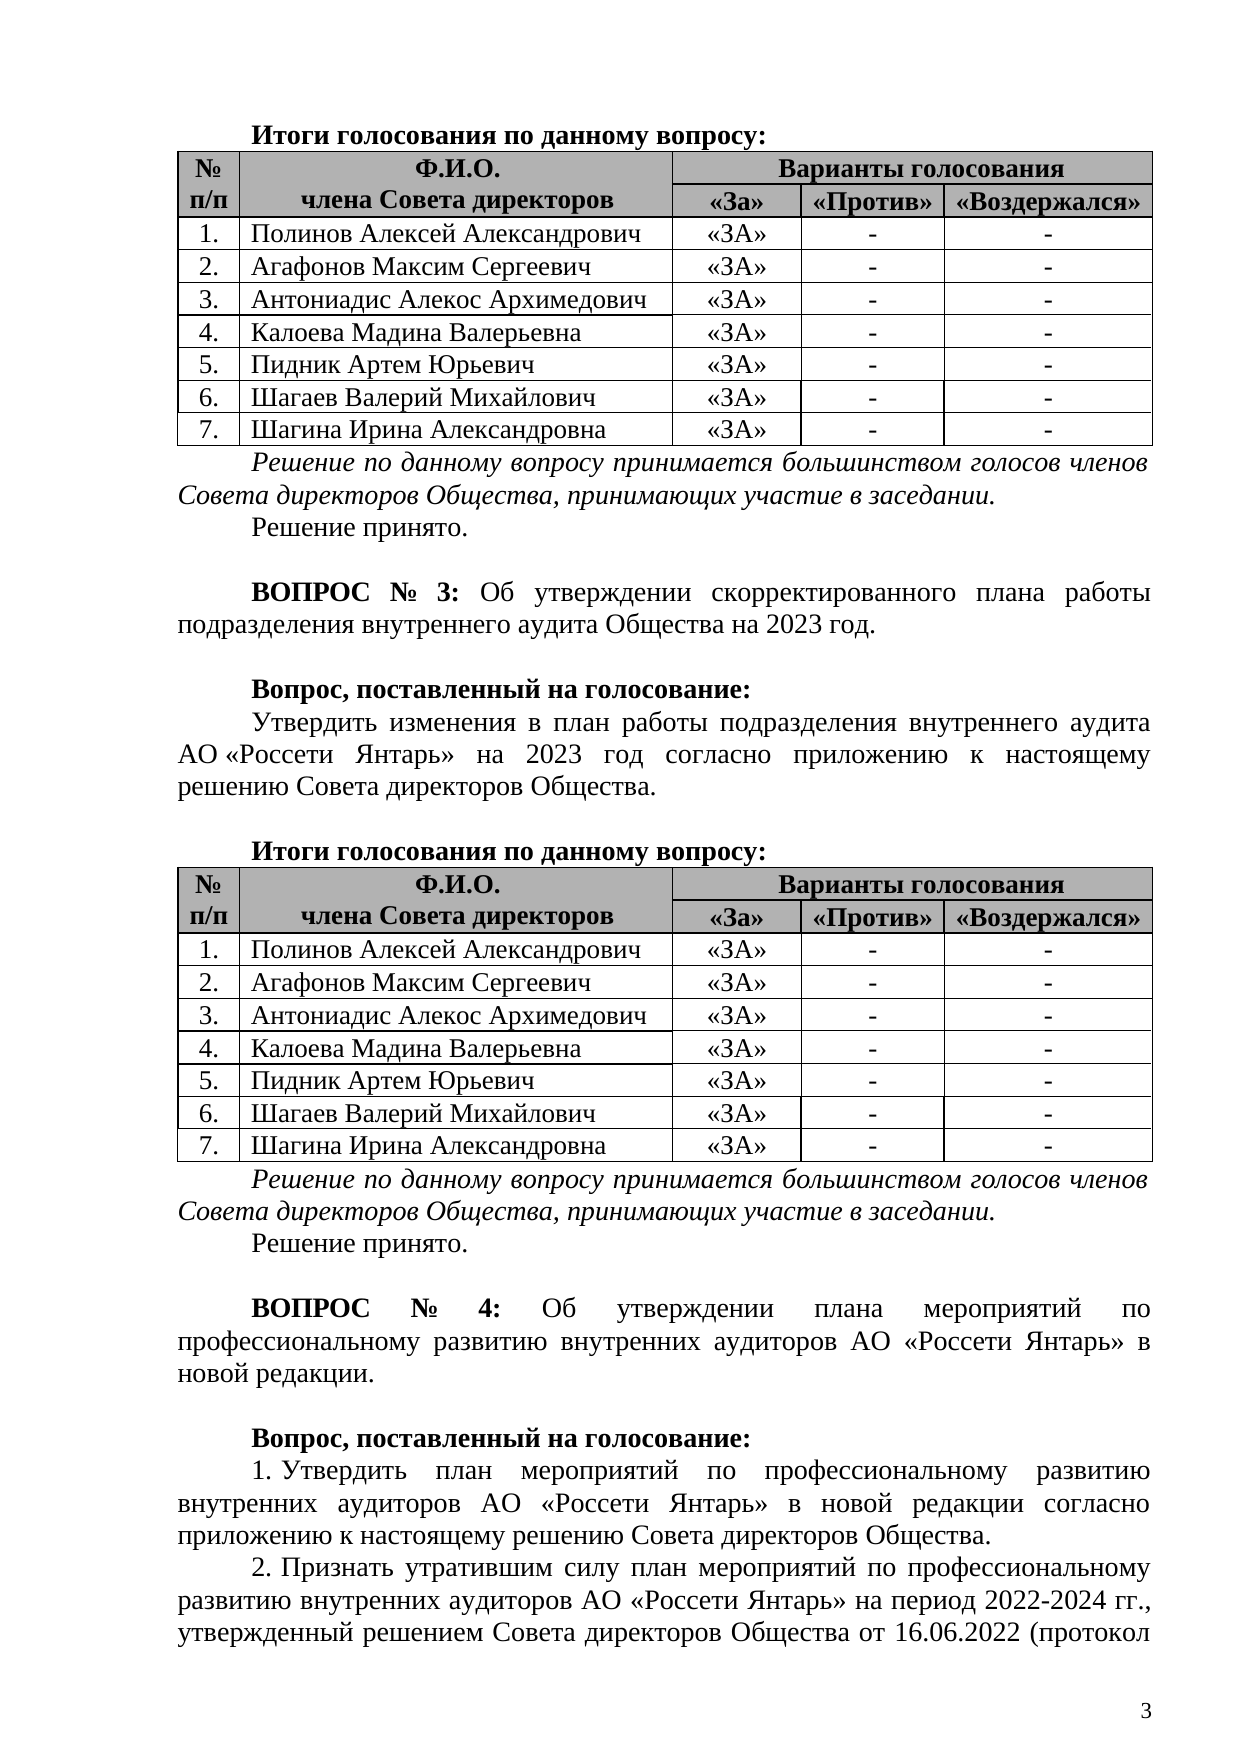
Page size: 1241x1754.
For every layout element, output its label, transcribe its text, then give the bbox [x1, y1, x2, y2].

table_cell «ЗА» [673, 218, 801, 249]
table_cell «За» [673, 901, 800, 932]
table_cell - [802, 283, 944, 314]
table_cell - [802, 381, 943, 412]
table_cell - [945, 934, 1152, 965]
text Итоги голосования по данному вопросу: [177, 118, 1152, 151]
text ВОПРОС № 4: Об утверждении плана мероприятий по профессиональному развитию внутренних аудиторов АО «Россети Янтарь» в новой редакции. [177, 1291, 1152, 1388]
table_cell «Против» [802, 185, 943, 216]
text Решение принято. [177, 510, 1152, 543]
table_cell - [945, 250, 1152, 281]
table_cell - [945, 999, 1152, 1030]
table_cell 4. [179, 1032, 239, 1063]
table_cell Полинов Алексей Александрович [240, 934, 672, 965]
table_cell Шагаев Валерий Михайлович [240, 1097, 672, 1128]
table_cell - [945, 412, 1152, 444]
table_cell - [945, 218, 1152, 249]
table_cell Пидник Артем Юрьевич [240, 1065, 672, 1096]
table_cell «ЗА» [673, 250, 801, 281]
table_cell - [802, 413, 943, 444]
table_cell - [802, 348, 944, 379]
table_cell 6. [179, 381, 239, 412]
table_cell Антониадис Алекос Архимедович [240, 999, 672, 1030]
table_cell - [802, 934, 944, 965]
table_cell 3. [179, 283, 239, 314]
table_cell - [945, 283, 1152, 314]
table_header № п/п [179, 152, 239, 216]
table_cell - [802, 999, 944, 1030]
table_cell «ЗА» [673, 283, 801, 314]
table_cell «Воздержался» [945, 185, 1152, 216]
table_cell Шагина Ирина Александровна [240, 1129, 672, 1161]
table_cell 3. [179, 999, 239, 1030]
text ВОПРОС № 3: Об утверждении скорректированного плана работы подразделения внутреннего аудита Общества на 2023 год. [177, 575, 1152, 640]
table_cell - [945, 966, 1152, 997]
table_cell «ЗА» [673, 315, 801, 347]
text Утвердить изменения в план работы подразделения внутреннего аудита АО «Россети Янтарь» на 2023 год согласно приложению к настоящему решению Совета директоров Общества. [177, 705, 1152, 802]
table_cell 7. [178, 413, 239, 444]
table_header Ф.И.О. члена Совета директоров [240, 152, 672, 216]
table_cell - [802, 315, 944, 347]
text Решение по данному вопросу принимается большинством голосов членов Совета директоров Общества, принимающих участие в заседании. [177, 1162, 1152, 1226]
table_cell Агафонов Максим Сергеевич [240, 966, 672, 997]
table_cell Антониадис Алекос Архимедович [240, 283, 672, 314]
table_cell - [945, 1030, 1152, 1063]
table_cell «ЗА» [673, 1129, 800, 1161]
text Решение по данному вопросу принимается большинством голосов членов Совета директоров Общества, принимающих участие в заседании. [177, 446, 1152, 510]
table_cell - [802, 1097, 943, 1128]
table_header Варианты голосования [673, 868, 1152, 899]
table_cell «ЗА» [673, 413, 800, 444]
table_cell Калоева Мадина Валерьевна [240, 316, 672, 347]
text Итоги голосования по данному вопросу: [177, 834, 1152, 867]
table_cell «ЗА» [673, 1064, 801, 1096]
table_cell «ЗА» [673, 966, 801, 997]
text Решение принято. [177, 1226, 1152, 1259]
table_header Варианты голосования [673, 152, 1152, 183]
table_cell 5. [179, 348, 239, 379]
table_cell 2. [179, 250, 239, 281]
table_cell - [802, 1129, 943, 1161]
table_cell - [945, 314, 1152, 347]
table_cell «ЗА» [673, 1031, 801, 1063]
table_cell «ЗА» [673, 348, 801, 379]
text Вопрос, поставленный на голосование: [177, 672, 1152, 705]
table_cell «ЗА» [673, 1097, 800, 1128]
table_cell «Против» [802, 901, 943, 932]
table_cell Шагина Ирина Александровна [240, 413, 672, 444]
table_cell - [945, 1096, 1152, 1128]
table_cell 4. [179, 316, 239, 347]
table_cell Полинов Алексей Александрович [240, 218, 672, 249]
table_header № п/п [179, 868, 239, 932]
table_cell 7. [178, 1129, 239, 1161]
table_cell «Воздержался» [945, 901, 1152, 932]
text Вопрос, поставленный на голосование: [177, 1421, 1152, 1453]
list Утвердить план мероприятий по профессиональному развитию внутренних аудиторов АО «Россети Янтарь» в новой редакции согласно приложению к настоящему решению Совета директоров Общества. [177, 1453, 1152, 1550]
table_cell 2. [179, 966, 239, 997]
table_cell «За» [673, 185, 800, 216]
table_cell - [802, 1064, 944, 1096]
table_cell 6. [179, 1097, 239, 1128]
table_cell Пидник Артем Юрьевич [240, 348, 672, 379]
table_cell - [945, 380, 1152, 412]
table_header Ф.И.О. члена Совета директоров [240, 868, 672, 932]
table_cell - [945, 347, 1152, 379]
table_cell - [802, 250, 944, 281]
table_cell 1. [179, 934, 239, 965]
table_cell 1. [179, 218, 239, 249]
table_cell - [945, 1063, 1152, 1096]
table_cell «ЗА» [673, 999, 801, 1030]
table_cell - [802, 1031, 944, 1063]
table_cell «ЗА» [673, 934, 801, 965]
table_cell 5. [179, 1065, 239, 1096]
table_cell Агафонов Максим Сергеевич [240, 250, 672, 281]
table_cell - [802, 218, 944, 249]
table_cell - [802, 966, 944, 997]
table_cell «ЗА» [673, 381, 800, 412]
table_cell Шагаев Валерий Михайлович [240, 381, 672, 412]
table_cell Калоева Мадина Валерьевна [240, 1032, 672, 1063]
table_cell - [945, 1128, 1152, 1161]
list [177, 1550, 1152, 1648]
